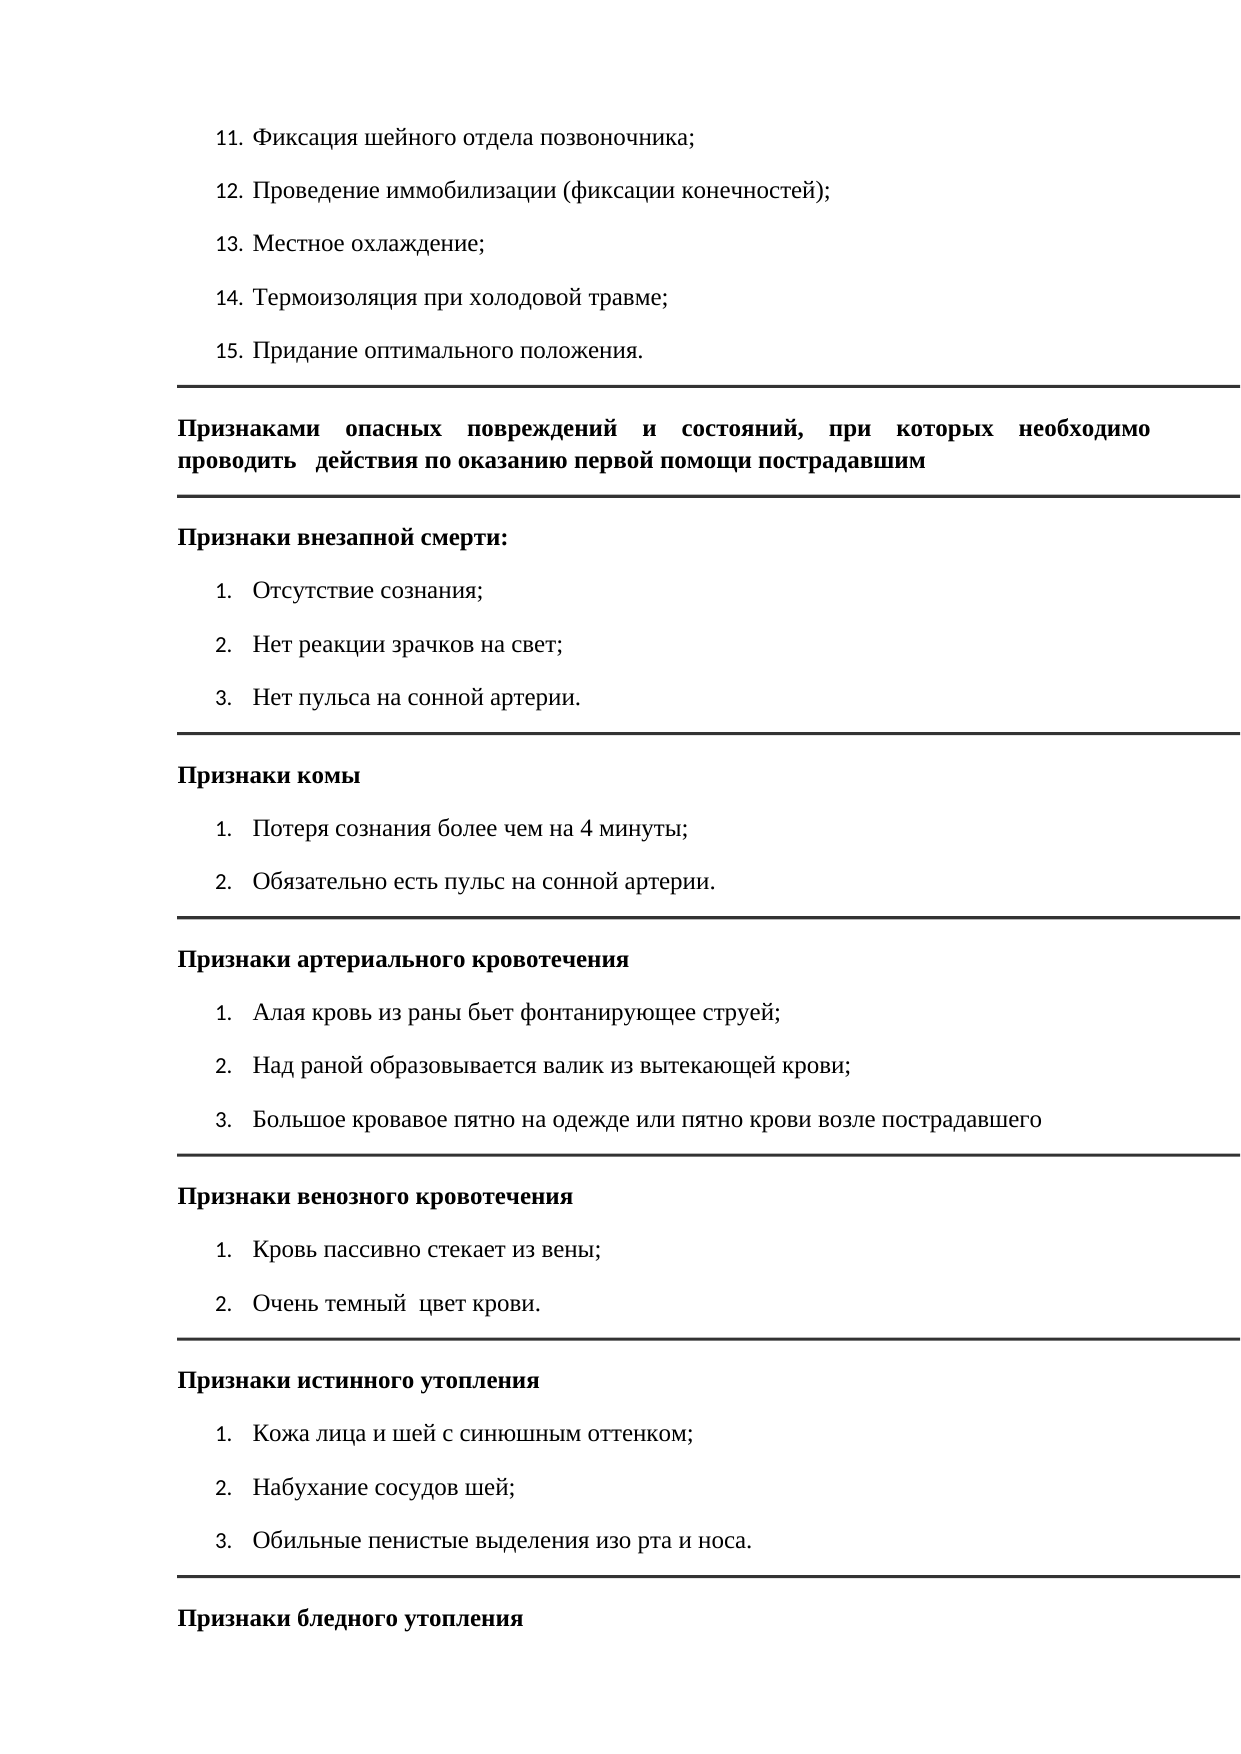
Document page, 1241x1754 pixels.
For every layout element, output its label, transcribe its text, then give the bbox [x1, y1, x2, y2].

list Нет реакции зрачков на свет; [215, 625, 1152, 658]
list Обязательно есть пульс на сонной артерии. [215, 863, 1152, 895]
list Очень темный цвет крови. [215, 1284, 1152, 1317]
list Термоизоляция при холодовой травме; [215, 278, 1152, 311]
list Отсутствие сознания; [215, 572, 1152, 604]
list Набухание сосудов шей; [215, 1468, 1152, 1501]
list Обильные пенистые выделения изо рта и носа. [215, 1522, 1152, 1554]
text Признаки истинного утопления [177, 1362, 1152, 1394]
text Признаки артериального кровотечения [177, 940, 1152, 973]
list Фиксация шейного отдела позвоночника; [215, 118, 1152, 151]
text Признаки комы [177, 756, 1152, 789]
text Признаки бледного утопления [177, 1599, 1152, 1632]
list Местное охлаждение; [215, 225, 1152, 257]
text Признаки венозного кровотечения [177, 1178, 1152, 1210]
text Признаки внезапной смерти: [177, 519, 1152, 551]
list Кровь пассивно стекает из вены; [215, 1231, 1152, 1263]
list Над раной образовывается валик из вытекающей крови; [215, 1047, 1152, 1079]
list Алая кровь из раны бьет фонтанирующее струей; [215, 993, 1152, 1026]
list Придание оптимального положения. [215, 331, 1152, 364]
list Кожа лица и шей с синюшным оттенком; [215, 1415, 1152, 1447]
list Потеря сознания более чем на 4 минуты; [215, 809, 1152, 842]
text Признаками опасных повреждений и состояний, при которых необходимо проводить действия по оказанию первой помощи пострадавшим [177, 409, 1152, 474]
list Нет пульса на сонной артерии. [215, 679, 1152, 711]
list Проведение иммобилизации (фиксации конечностей); [215, 171, 1152, 204]
list Большое кровавое пятно на одежде или пятно крови возле пострадавшего [215, 1100, 1152, 1133]
